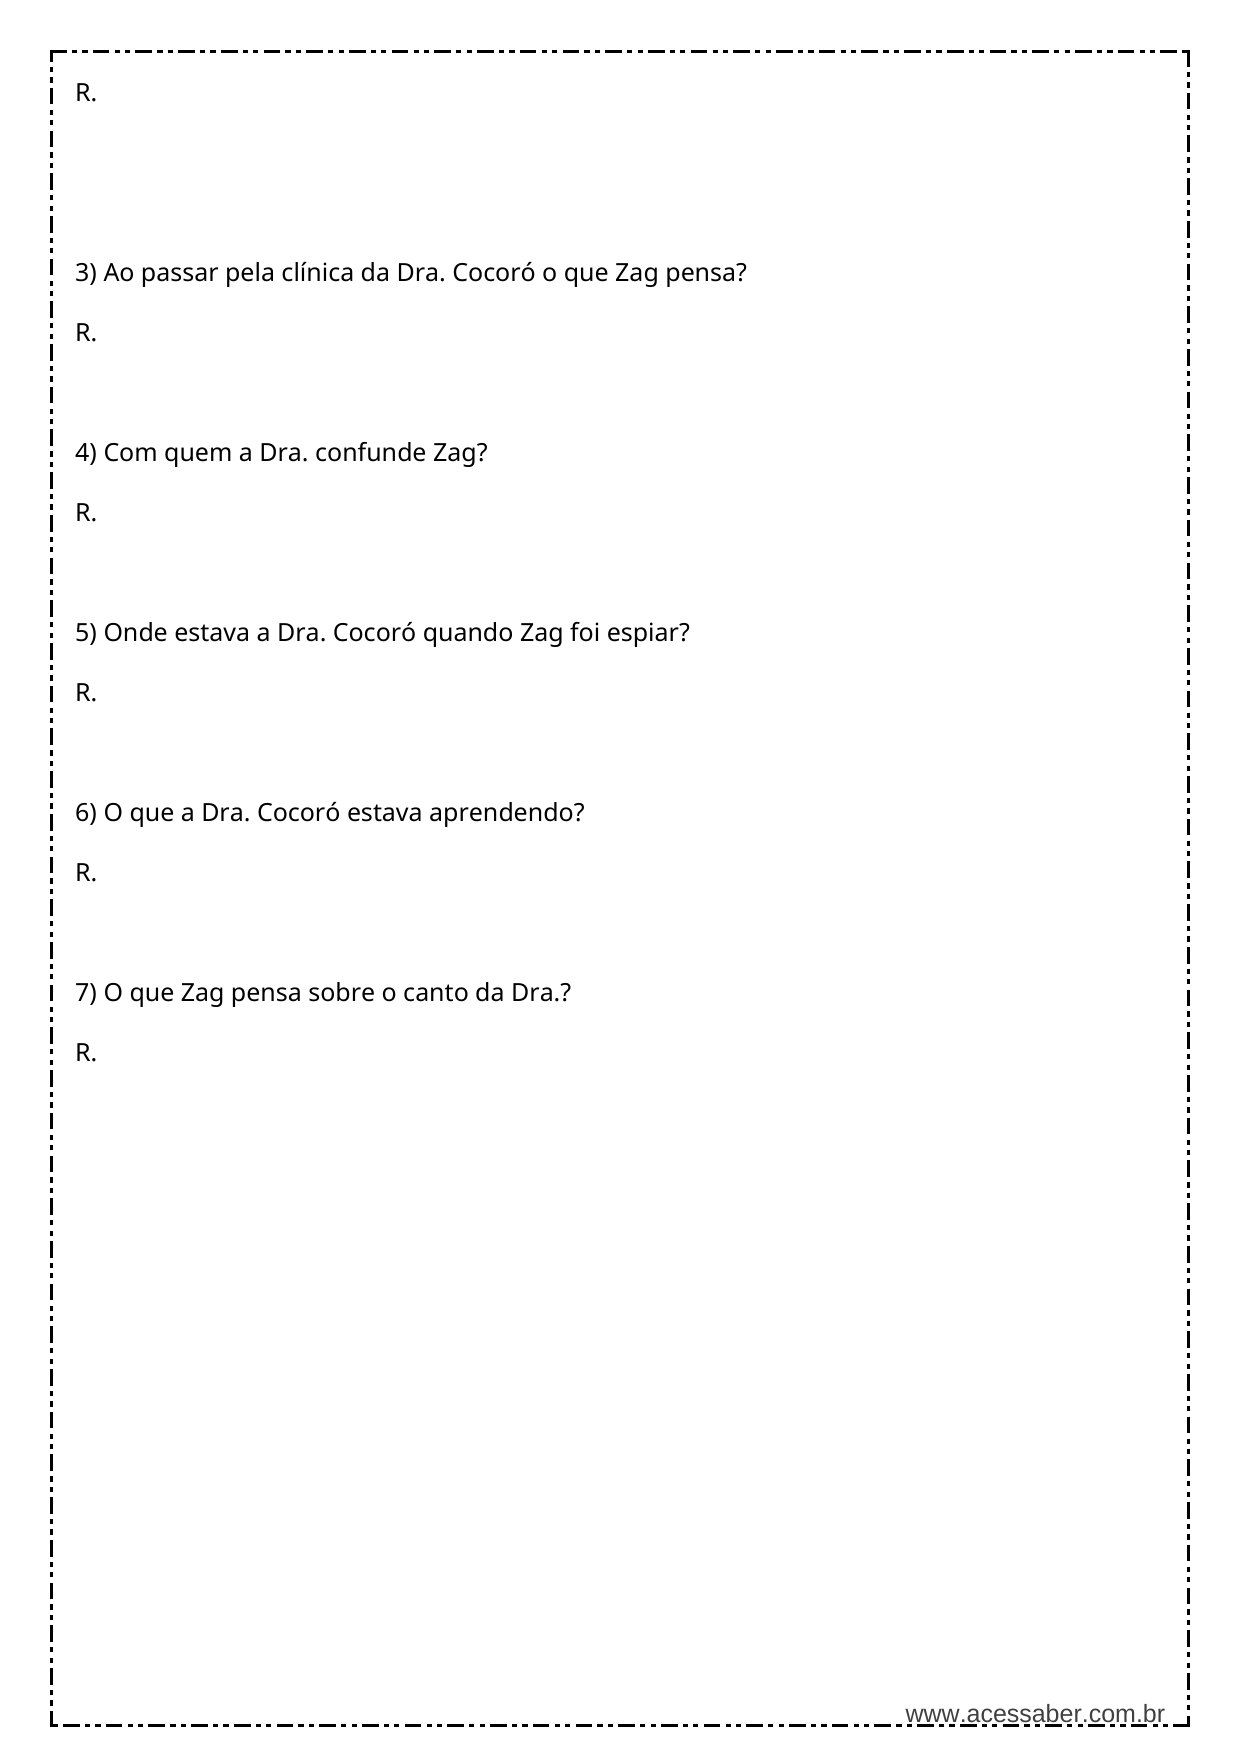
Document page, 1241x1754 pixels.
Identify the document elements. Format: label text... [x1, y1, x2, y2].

text R. [75, 1035, 1165, 1069]
text R. [75, 675, 1165, 709]
text R. [75, 75, 1165, 109]
text R. [75, 495, 1165, 529]
text R. [75, 855, 1165, 889]
text 6) O que a Dra. Cocoró estava aprendendo? [75, 795, 1165, 829]
text 5) Onde estava a Dra. Cocoró quando Zag foi espiar? [75, 615, 1165, 649]
text 4) Com quem a Dra. confunde Zag? [75, 435, 1165, 469]
text 3) Ao passar pela clínica da Dra. Cocoró o que Zag pensa? [75, 255, 1165, 289]
text 7) O que Zag pensa sobre o canto da Dra.? [75, 975, 1165, 1009]
text R. [75, 315, 1165, 349]
